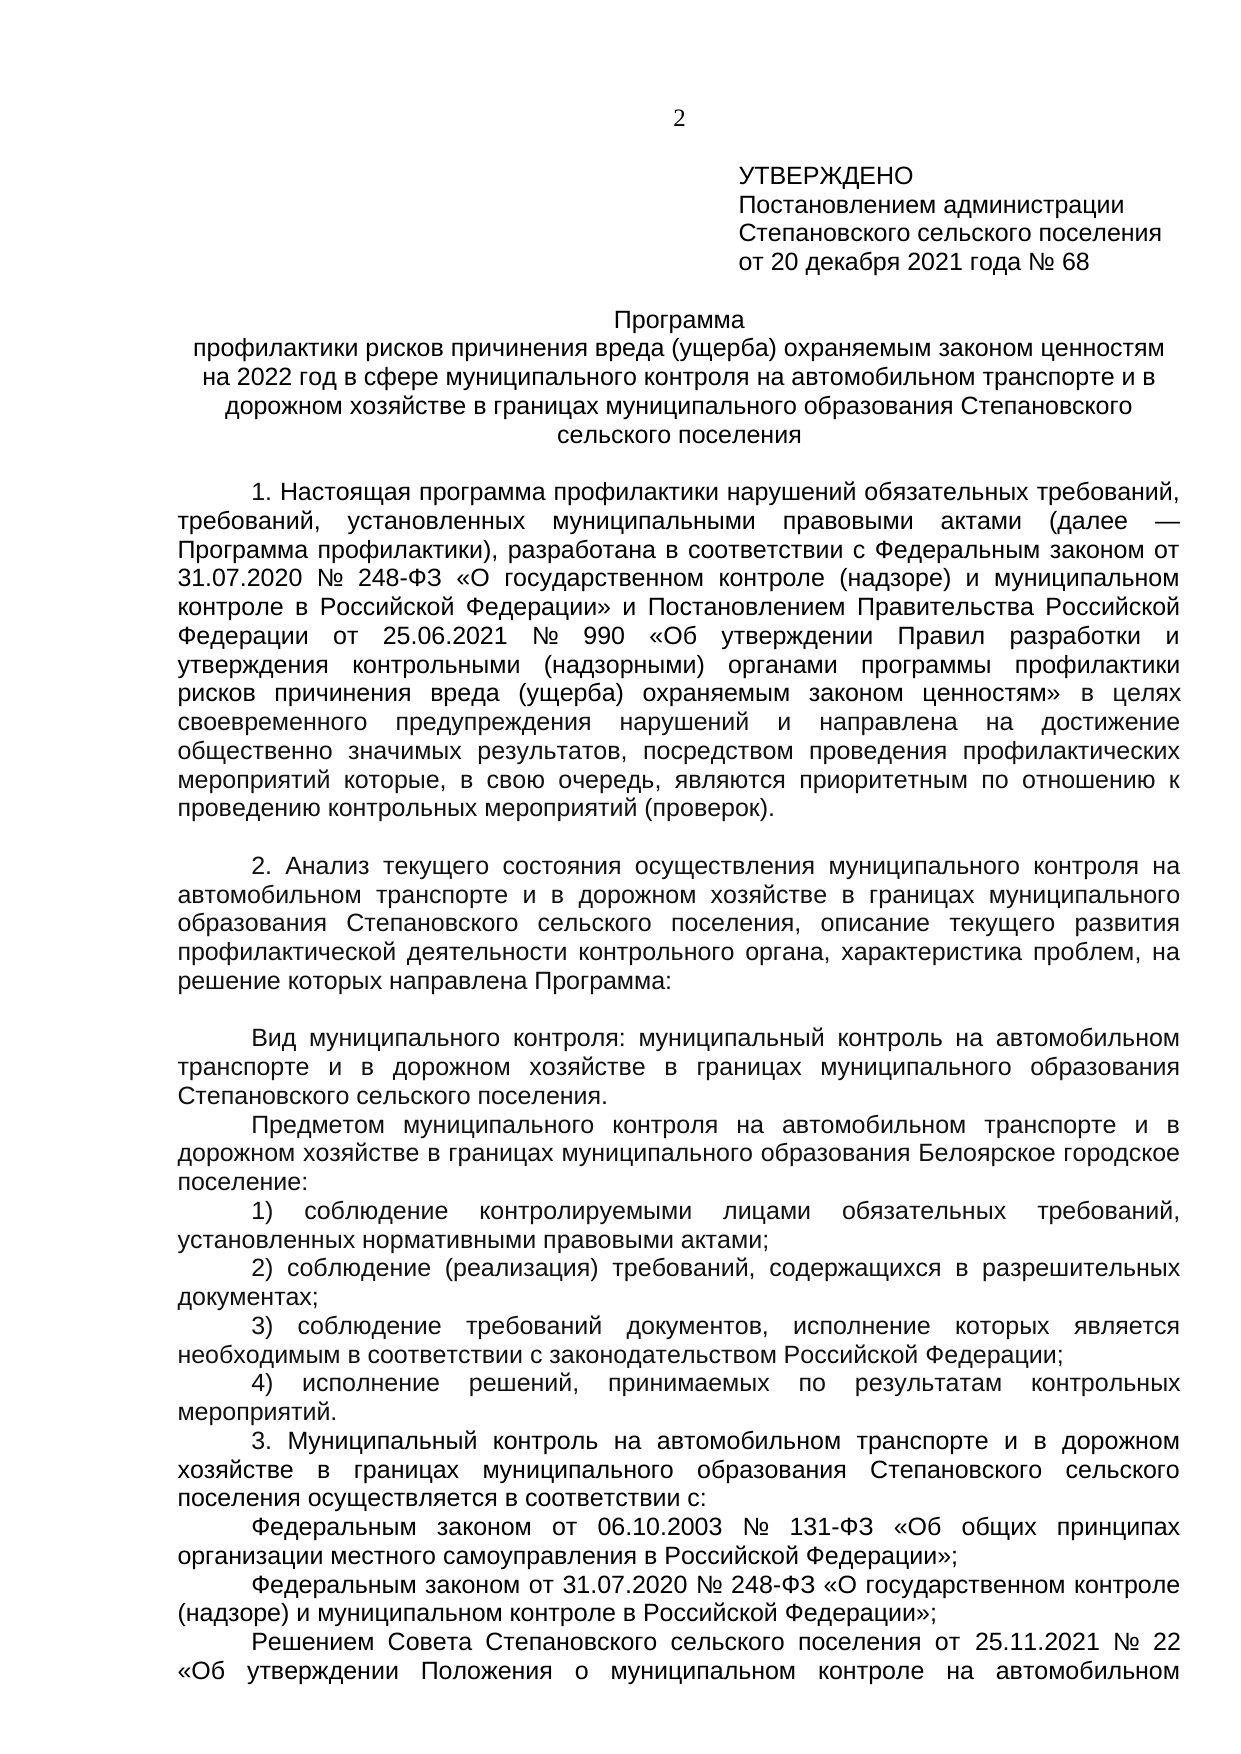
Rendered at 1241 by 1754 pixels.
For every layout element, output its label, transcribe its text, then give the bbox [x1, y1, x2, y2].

text от 20 декабря 2021 года № 68 [738, 247, 1181, 276]
text Федеральным законом от 06.10.2003 № 131-ФЗ «Об общих принципах организации местного самоуправления в Российской Федерации»; [177, 1512, 1181, 1570]
text 1. Настоящая программа профилактики нарушений обязательных требований, требований, установленных муниципальными правовыми актами (далее — Программа профилактики), разработана в соответствии с Федеральным законом от 31.07.2020 № 248-ФЗ «О государственном контроле (надзоре) и муниципальном контроле в Российской Федерации» и Постановлением Правительства Российской Федерации от 25.06.2021 № 990 «Об утверждении Правил разработки и утверждения контрольными (надзорными) органами программы профилактики рисков причинения вреда (ущерба) охраняемым законом ценностям» в целях своевременного предупреждения нарушений и направлена на достижение общественно значимых результатов, посредством проведения профилактических мероприятий которые, в свою очередь, являются приоритетным по отношению к проведению контрольных мероприятий (проверок). [177, 477, 1181, 822]
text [177, 1627, 1181, 1685]
text 3. Муниципальный контроль на автомобильном транспорте и в дорожном хозяйстве в границах муниципального образования Степановского сельского поселения осуществляется в соответствии с: [177, 1426, 1181, 1512]
text 2) соблюдение (реализация) требований, содержащихся в разрешительных документах; [177, 1253, 1181, 1311]
text 2. Анализ текущего состояния осуществления муниципального контроля на автомобильном транспорте и в дорожном хозяйстве в границах муниципального образования Степановского сельского поселения, описание текущего развития профилактической деятельности контрольного органа, характеристика проблем, на решение которых направлена Программа: [177, 851, 1181, 995]
text Вид муниципального контроля: муниципальный контроль на автомобильном транспорте и в дорожном хозяйстве в границах муниципального образования Степановского сельского поселения. [177, 1023, 1181, 1110]
text Предметом муниципального контроля на автомобильном транспорте и в дорожном хозяйстве в границах муниципального образования Белоярское городское поселение: [177, 1110, 1181, 1196]
text 1) соблюдение контролируемыми лицами обязательных требований, установленных нормативными правовыми актами; [177, 1196, 1181, 1253]
text Программа [177, 305, 1181, 333]
text 4) исполнение решений, принимаемых по результатам контрольных мероприятий. [177, 1368, 1181, 1426]
text 3) соблюдение требований документов, исполнение которых является необходимым в соответствии с законодательством Российской Федерации; [177, 1311, 1181, 1368]
text профилактики рисков причинения вреда (ущерба) охраняемым законом ценностям на 2022 год в сфере муниципального контроля на автомобильном транспорте и в дорожном хозяйстве в границах муниципального образования Степановского сельского поселения [177, 333, 1181, 448]
text Федеральным законом от 31.07.2020 № 248-ФЗ «О государственном контроле (надзоре) и муниципальном контроле в Российской Федерации»; [177, 1570, 1181, 1627]
text УТВЕРЖДЕНО [738, 161, 1181, 190]
text Постановлением администрации Степановского сельского поселения [738, 190, 1181, 247]
